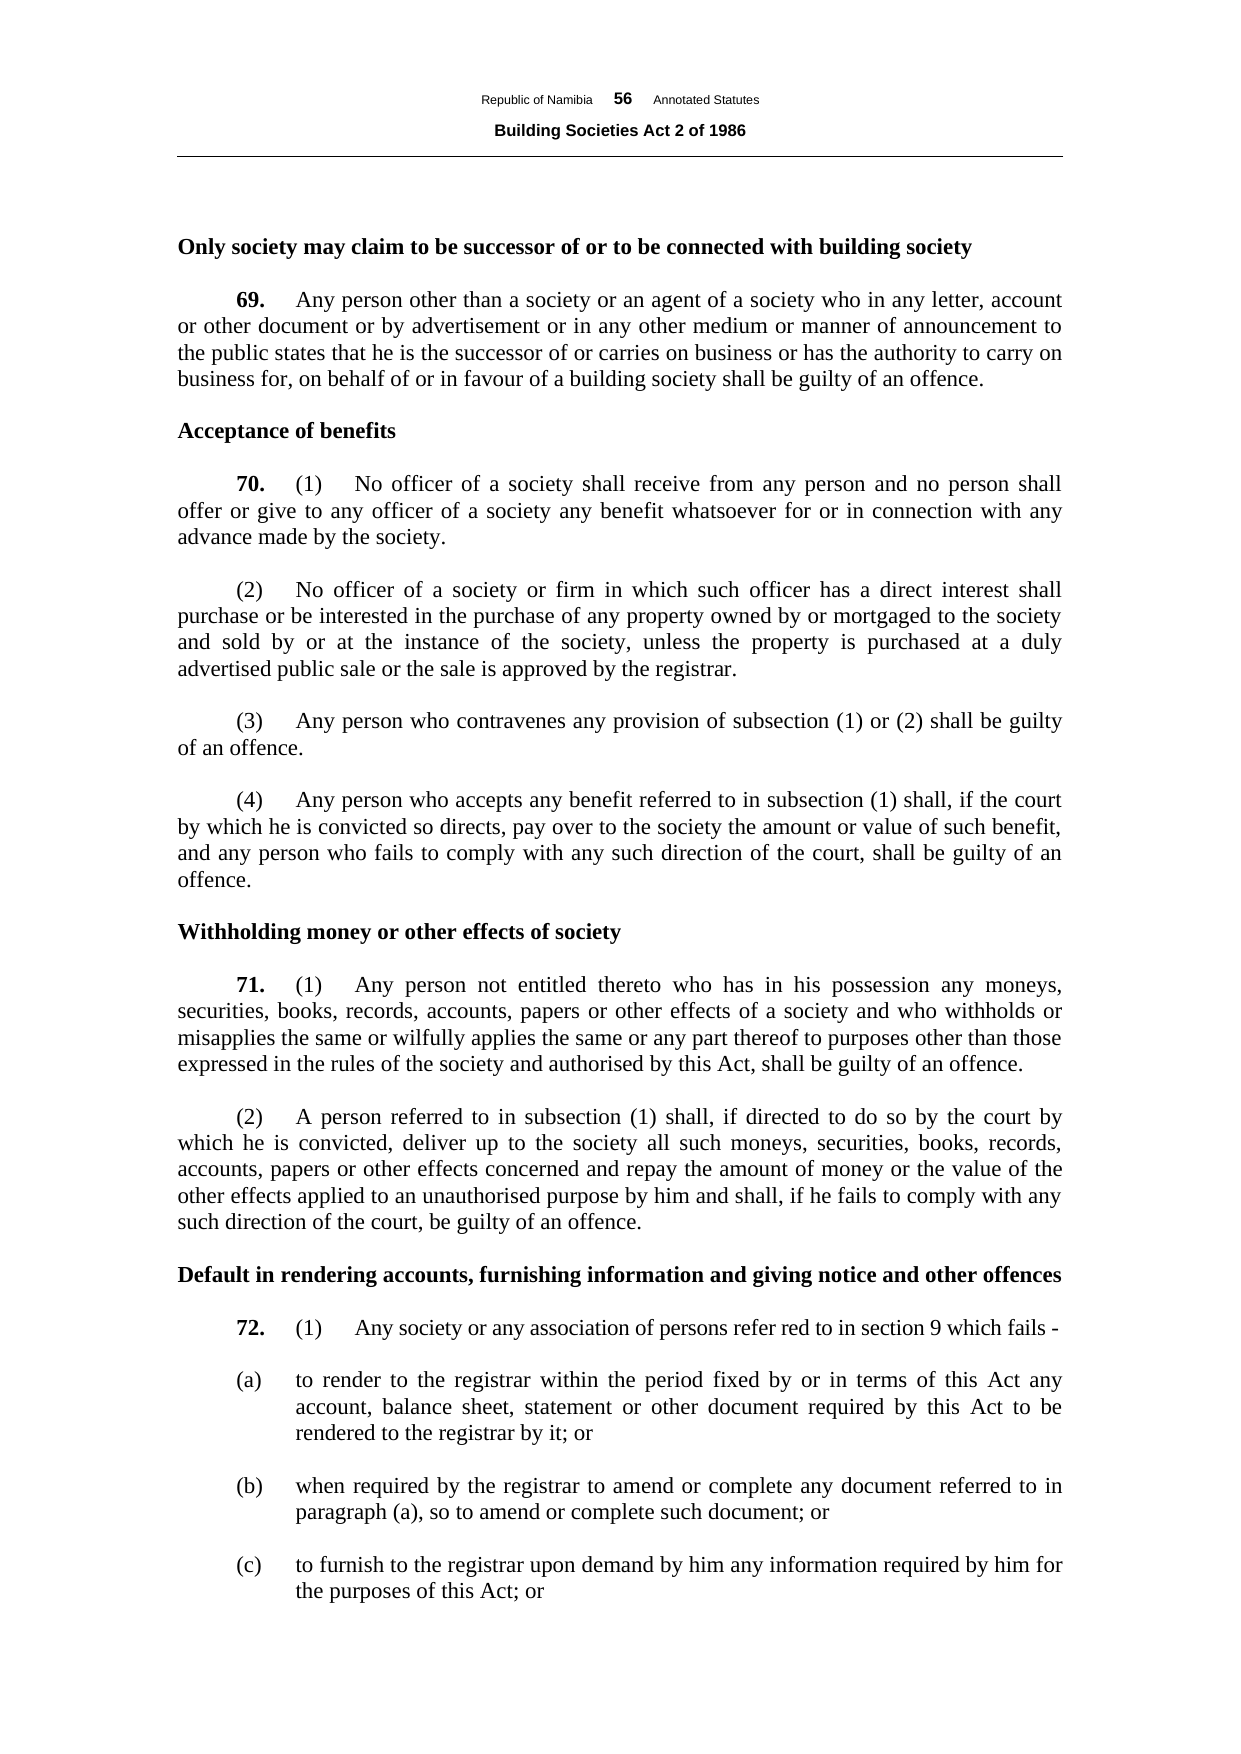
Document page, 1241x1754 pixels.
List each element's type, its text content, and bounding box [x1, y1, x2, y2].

text (3) Any person who contravenes any provision of subsection (1) or (2) shall be guilty of an offence. [177, 707, 1064, 760]
text 69. Any person other than a society or an agent of a society who in any letter, account or other document or by advertisement or in any other medium or manner of announcement to the public states that he is the successor of or carries on business or has the authority to carry on business for, on behalf of or in favour of a building society shall be guilty of an offence. [177, 286, 1064, 391]
text Acceptance of benefits [177, 418, 1063, 444]
text 71. (1) Any person not entitled thereto who has in his possession any moneys, securities, books, records, accounts, papers or other effects of a society and who withholds or misapplies the same or wilfully applies the same or any part thereof to purposes other than those expressed in the rules of the society and authorised by this Act, shall be guilty of an offence. [177, 971, 1064, 1076]
text 72. (1) Any society or any association of persons refer red to in section 9 which fails - [177, 1314, 1064, 1340]
text (2) A person referred to in subsection (1) shall, if directed to do so by the court by which he is convicted, deliver up to the society all such moneys, securities, books, records, accounts, papers or other effects concerned and repay the amount of money or the value of the other effects applied to an unauthorised purpose by him and shall, if he fails to comply with any such direction of the court, be guilty of an offence. [177, 1103, 1064, 1234]
text Withholding money or other effects of society [177, 918, 1063, 945]
text (c) to furnish to the registrar upon demand by him any information required by him for the purposes of this Act; or [236, 1551, 1064, 1603]
text 70. (1) No officer of a society shall receive from any person and no person shall offer or give to any officer of a society any benefit whatsoever for or in connection with any advance made by the society. [177, 470, 1064, 549]
text Only society may claim to be successor of or to be connected with building society [177, 233, 1063, 259]
text (4) Any person who accepts any benefit referred to in subsection (1) shall, if the court by which he is convicted so directs, pay over to the society the amount or value of such benefit, and any person who fails to comply with any such direction of the court, shall be guilty of an offence. [177, 787, 1064, 892]
text (2) No officer of a society or firm in which such officer has a direct interest shall purchase or be interested in the purchase of any property owned by or mortgaged to the society and sold by or at the instance of the society, unless the property is purchased at a duly advertised public sale or the sale is approved by the registrar. [177, 576, 1064, 681]
text (a) to render to the registrar within the period fixed by or in terms of this Act any account, balance sheet, statement or other document required by this Act to be rendered to the registrar by it; or [236, 1366, 1064, 1445]
text Default in rendering accounts, furnishing information and giving notice and other offences [177, 1261, 1063, 1287]
text (b) when required by the registrar to amend or complete any document referred to in paragraph (a), so to amend or complete such document; or [236, 1472, 1064, 1524]
